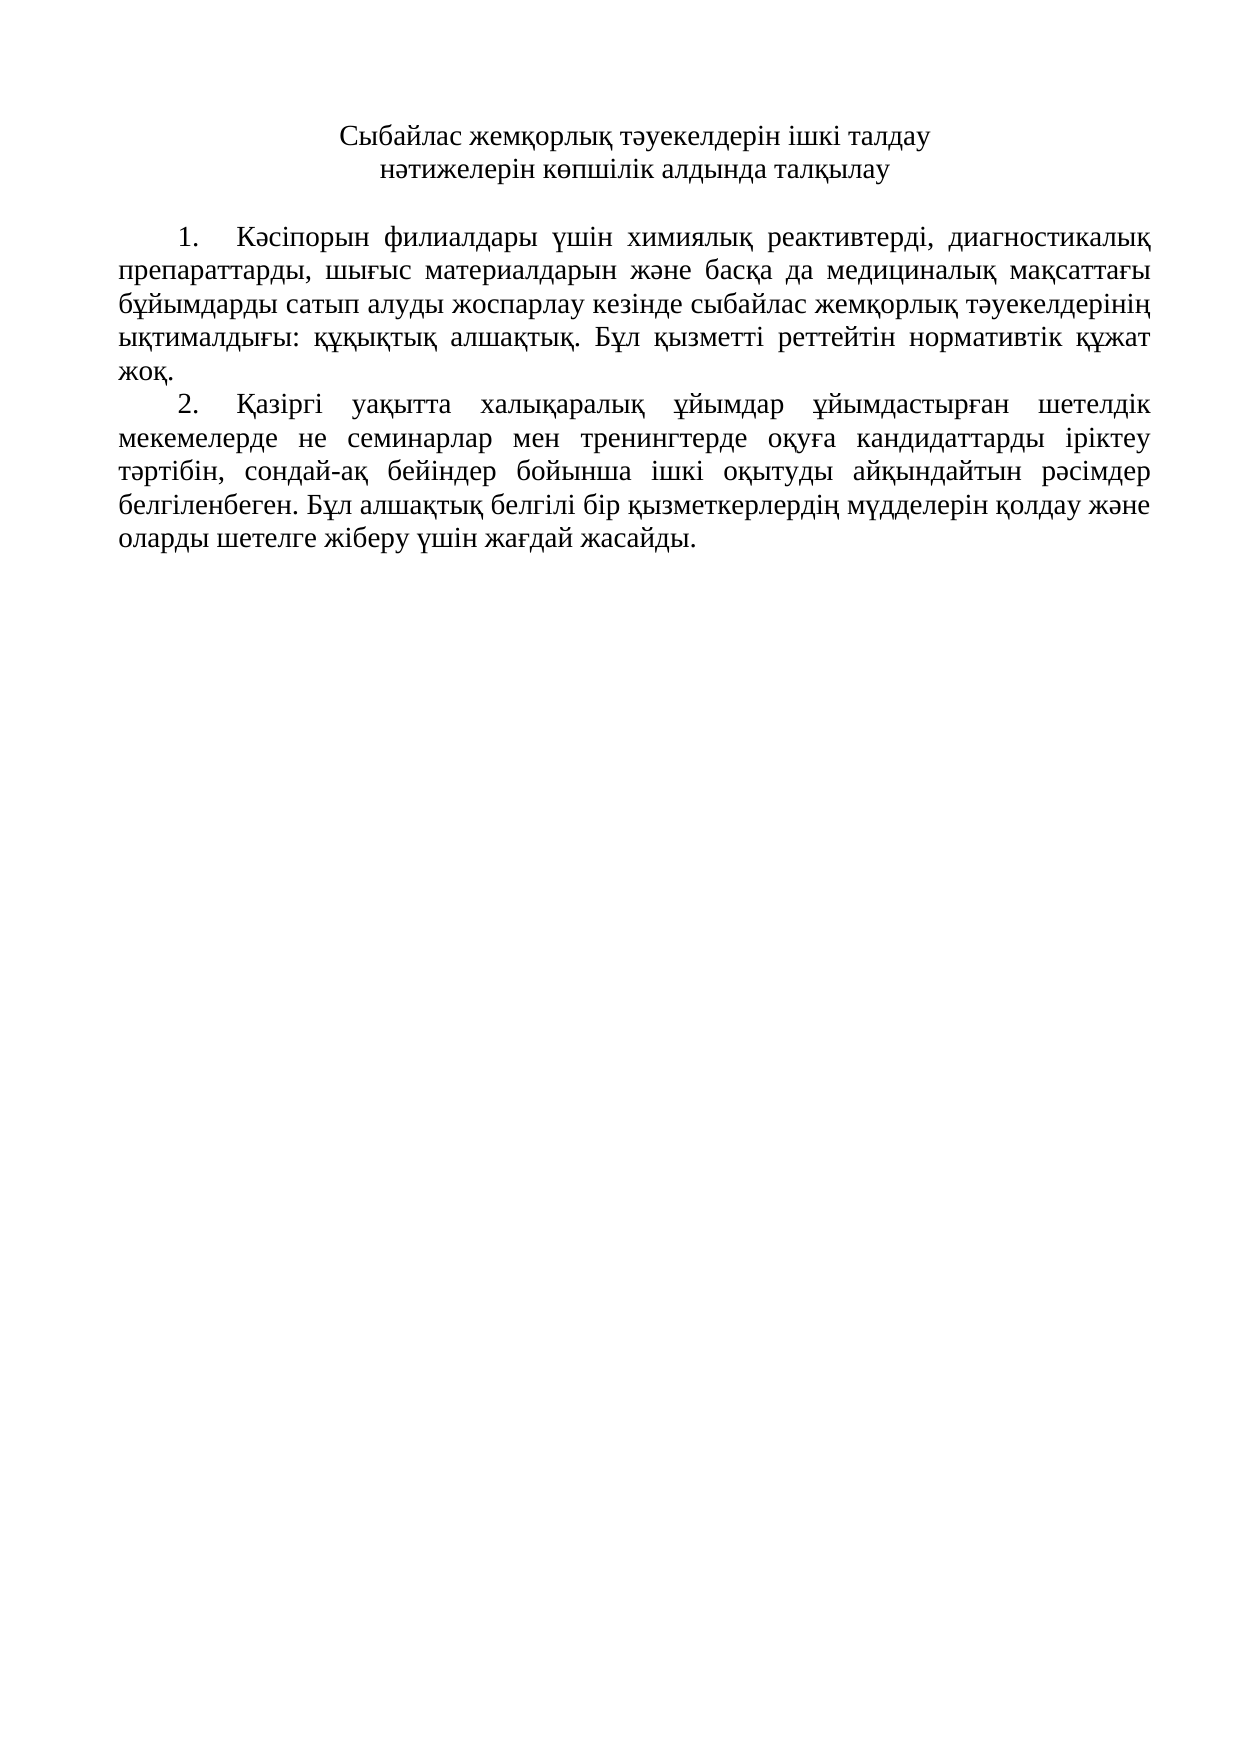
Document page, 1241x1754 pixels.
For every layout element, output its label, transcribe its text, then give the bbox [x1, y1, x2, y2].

list Қазіргі уақытта халықаралық ұйымдар ұйымдастырған шетелдік мекемелерде не семинарлар мен тренингтерде оқуға кандидаттарды іріктеу тәртібін, сондай-ақ бейіндер бойынша ішкі оқытуды айқындайтын рәсімдер белгіленбеген. Бұл алшақтық белгілі бір қызметкерлердің мүдделерін қолдау және оларды шетелге жіберу үшін жағдай жасайды. [118, 386, 1152, 554]
list Кәсіпорын филиалдары үшін химиялық реактивтерді, диагностикалық препараттарды, шығыс материалдарын және басқа да медициналық мақсаттағы бұйымдарды сатып алуды жоспарлау кезінде сыбайлас жемқорлық тәуекелдерінің ықтималдығы: құқықтық алшақтық. Бұл қызметті реттейтін нормативтік құжат жоқ. [118, 219, 1152, 386]
text нәтижелерін көпшілік алдында талқылау [118, 152, 1152, 185]
text Сыбайлас жемқорлық тәуекелдерін ішкі талдау [118, 118, 1152, 152]
